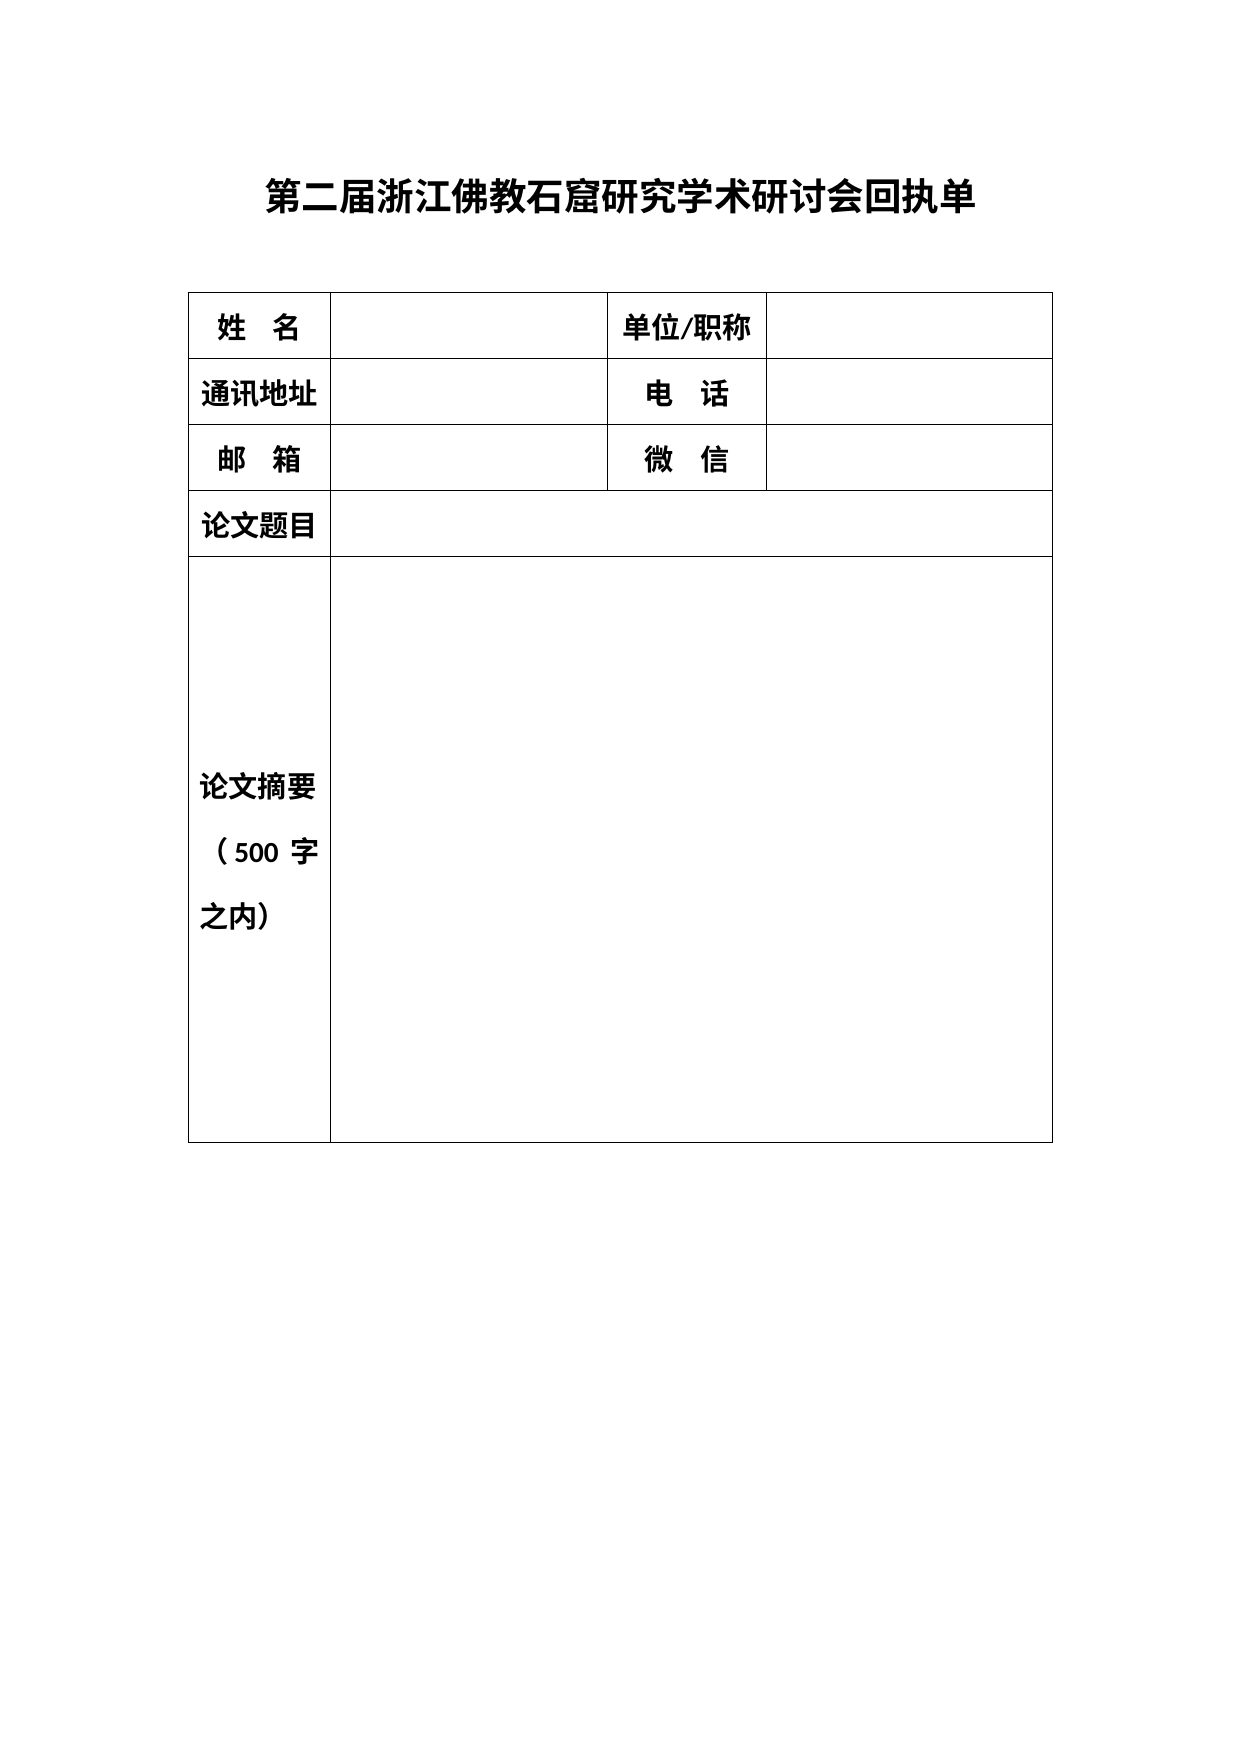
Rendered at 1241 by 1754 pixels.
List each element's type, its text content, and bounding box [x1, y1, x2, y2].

table_cell 论文摘要 （500字之内） [189, 557, 330, 1142]
text 第二届浙江佛教石窟研究学术研讨会回执单 [187, 162, 1053, 227]
table_header 单位/职称 [608, 293, 766, 358]
table_cell [767, 359, 1052, 424]
table_cell [331, 425, 607, 490]
table_header 姓 名 [189, 293, 330, 358]
table_cell 微 信 [608, 425, 766, 490]
table_cell [331, 557, 1052, 1142]
table_cell 电 话 [608, 359, 766, 424]
table_cell 通讯地址 [189, 359, 330, 424]
table_header [331, 293, 607, 358]
table_cell [767, 425, 1052, 490]
table_cell [331, 491, 1052, 556]
table_cell 论文题目 [189, 491, 330, 556]
table_cell 邮 箱 [189, 425, 330, 490]
table_cell [331, 359, 607, 424]
table_header [767, 293, 1052, 358]
